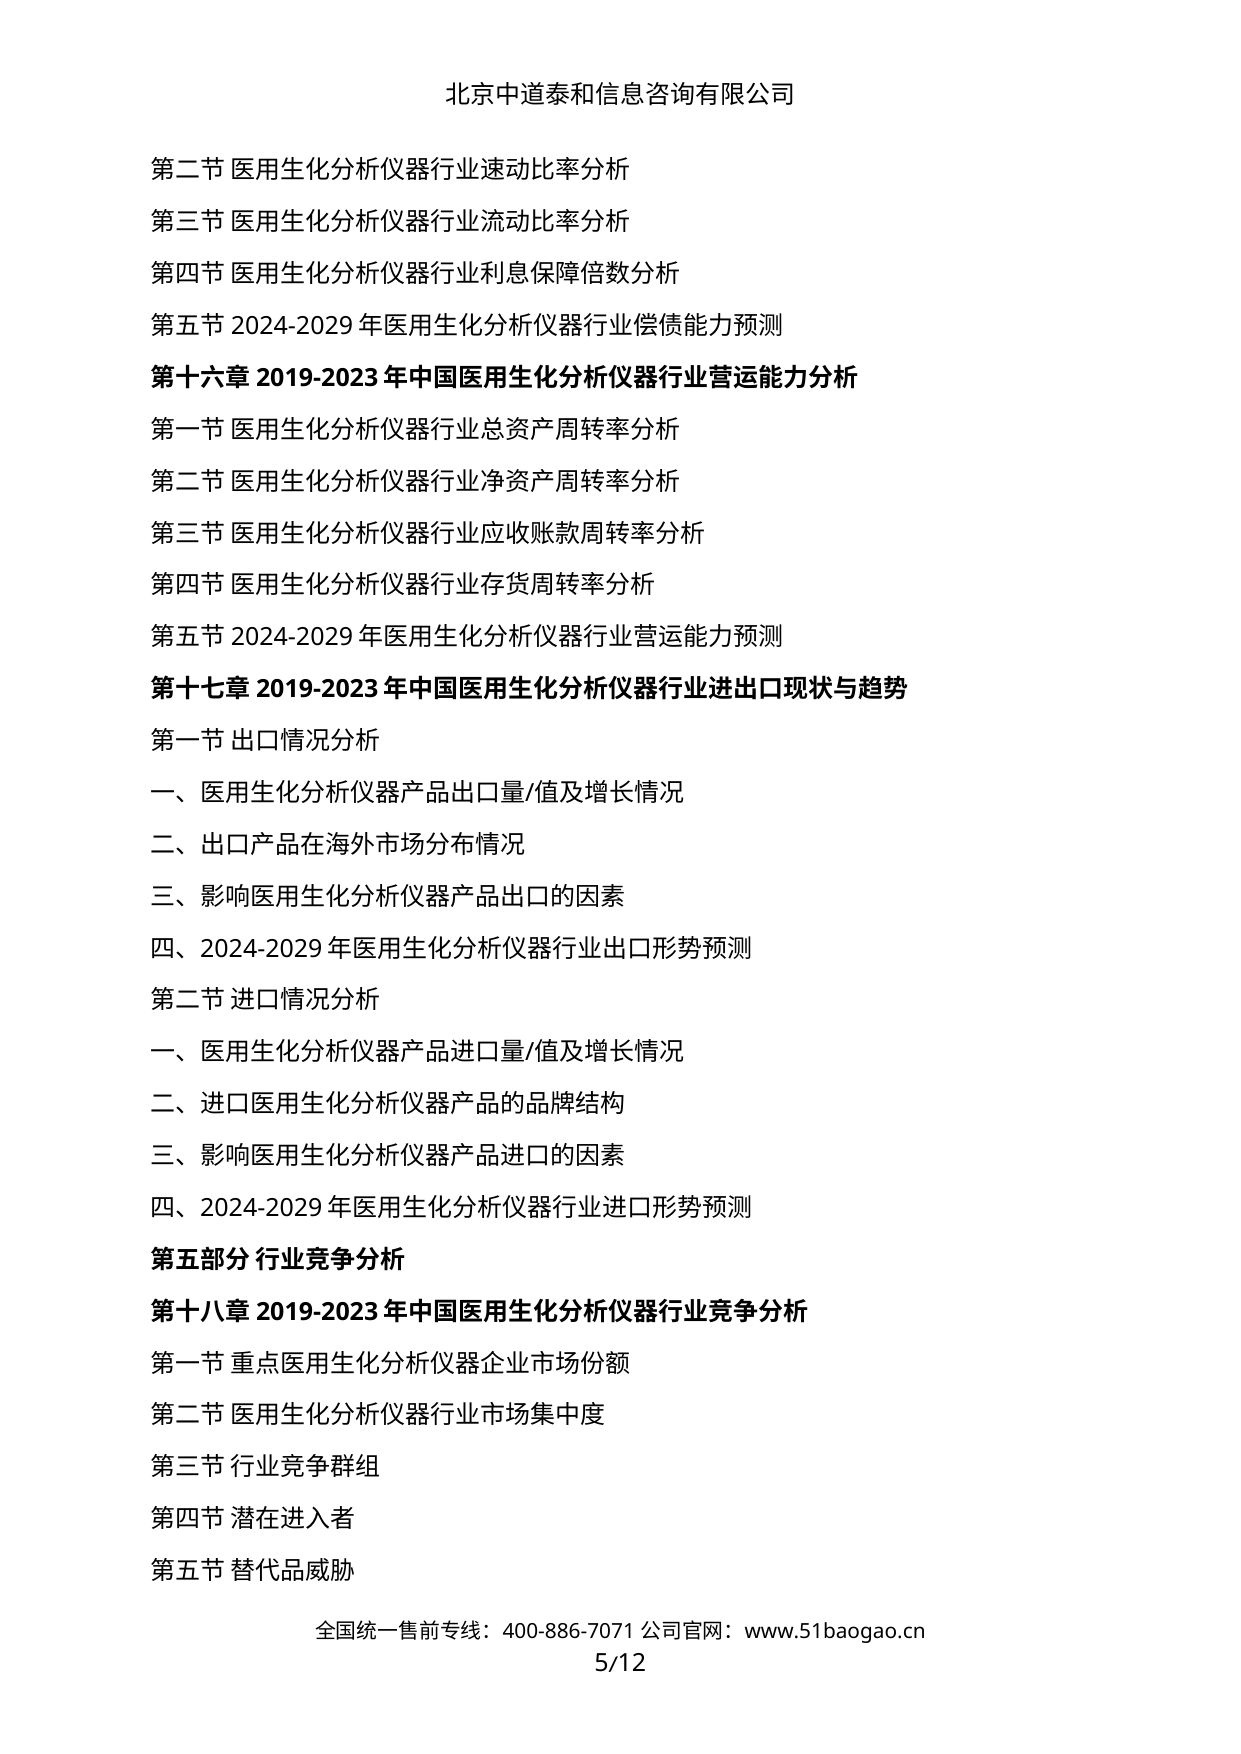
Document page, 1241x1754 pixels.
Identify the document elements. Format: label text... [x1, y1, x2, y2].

text 第十七章 2019-2023年中国医用生化分析仪器行业进出口现状与趋势 [150, 669, 1090, 705]
text 四、2024-2029年医用生化分析仪器行业进口形势预测 [150, 1187, 1090, 1224]
text 第二节 医用生化分析仪器行业速动比率分析 [150, 150, 1090, 186]
text 第二节 医用生化分析仪器行业净资产周转率分析 [150, 461, 1090, 497]
text 第三节 行业竞争群组 [150, 1447, 1090, 1483]
text 一、医用生化分析仪器产品出口量/值及增长情况 [150, 772, 1090, 809]
text 第五节 替代品威胁 [150, 1551, 1090, 1587]
text 一、医用生化分析仪器产品进口量/值及增长情况 [150, 1032, 1090, 1068]
text 第四节 潜在进入者 [150, 1499, 1090, 1535]
text 第十八章 2019-2023年中国医用生化分析仪器行业竞争分析 [150, 1291, 1090, 1327]
text 第一节 重点医用生化分析仪器企业市场份额 [150, 1343, 1090, 1379]
text 第一节 出口情况分析 [150, 721, 1090, 757]
text 第五部分 行业竞争分析 [150, 1239, 1090, 1276]
text 三、影响医用生化分析仪器产品进口的因素 [150, 1136, 1090, 1172]
text 二、进口医用生化分析仪器产品的品牌结构 [150, 1084, 1090, 1120]
text 三、影响医用生化分析仪器产品出口的因素 [150, 876, 1090, 912]
text 第三节 医用生化分析仪器行业应收账款周转率分析 [150, 513, 1090, 549]
text 四、2024-2029年医用生化分析仪器行业出口形势预测 [150, 928, 1090, 964]
text 第一节 医用生化分析仪器行业总资产周转率分析 [150, 409, 1090, 446]
text 第四节 医用生化分析仪器行业利息保障倍数分析 [150, 254, 1090, 290]
text 第十六章 2019-2023年中国医用生化分析仪器行业营运能力分析 [150, 357, 1090, 394]
text 第二节 医用生化分析仪器行业市场集中度 [150, 1395, 1090, 1431]
text 二、出口产品在海外市场分布情况 [150, 824, 1090, 861]
text 第四节 医用生化分析仪器行业存货周转率分析 [150, 565, 1090, 601]
text 第五节 2024-2029年医用生化分析仪器行业偿债能力预测 [150, 306, 1090, 342]
text 第三节 医用生化分析仪器行业流动比率分析 [150, 202, 1090, 238]
text 第五节 2024-2029年医用生化分析仪器行业营运能力预测 [150, 617, 1090, 653]
text 第二节 进口情况分析 [150, 980, 1090, 1016]
